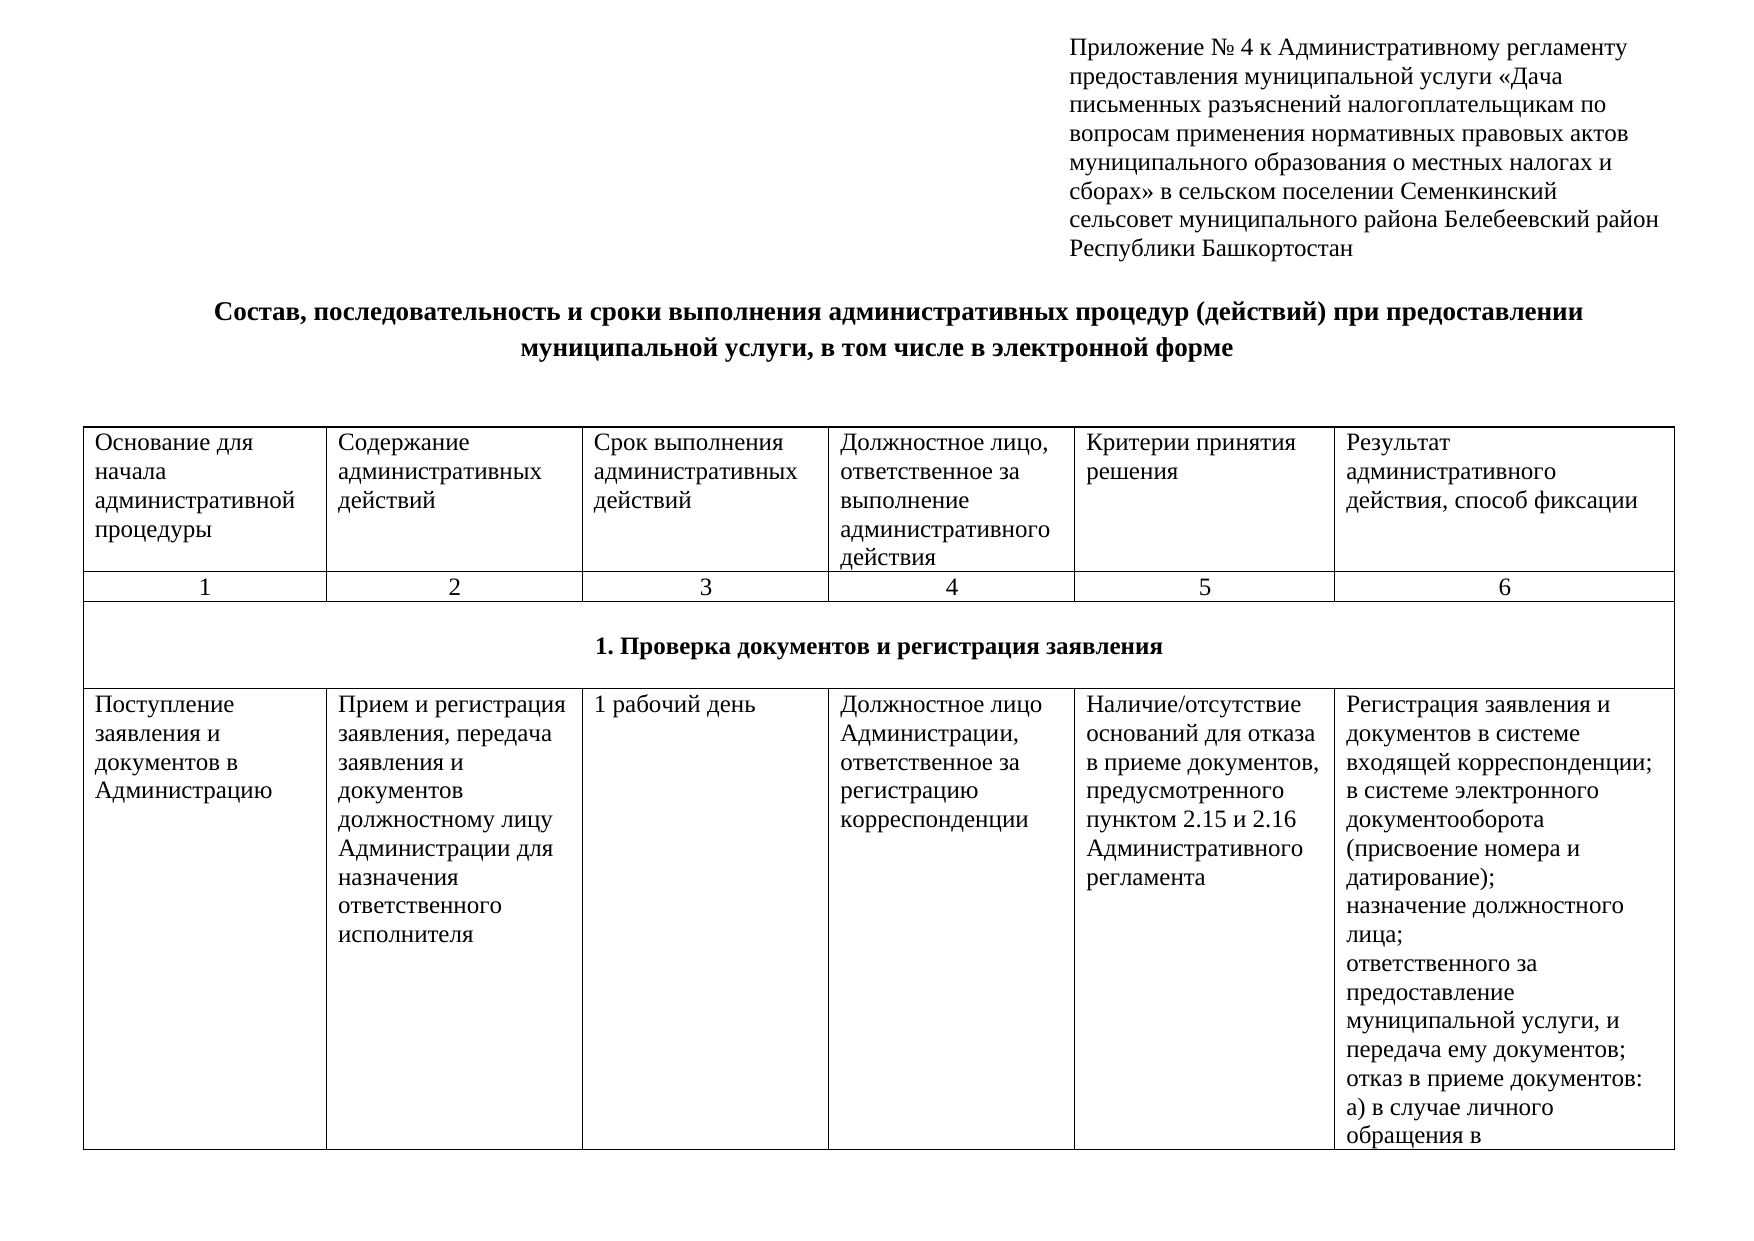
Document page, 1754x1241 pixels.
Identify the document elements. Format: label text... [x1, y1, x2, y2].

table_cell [1335, 689, 1674, 1149]
table_cell 1 рабочий день [583, 689, 828, 1149]
table_cell 3 [583, 572, 828, 601]
table_header Должностное лицо, ответственное за выполнение административного действия [829, 428, 1074, 571]
table_header Содержание административных действий [327, 428, 582, 571]
table_header Основание для начала административной процедуры [84, 428, 326, 571]
table_header Срок выполнения административных действий [583, 428, 828, 571]
table_cell 1. Проверка документов и регистрация заявления [84, 602, 1674, 688]
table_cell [84, 689, 326, 1149]
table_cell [1075, 689, 1334, 1149]
table_cell 1 [84, 572, 326, 601]
table_cell 4 [829, 572, 1074, 601]
text Состав, последовательность и сроки выполнения административных процедур (действий) при предоставлении муниципальной услуги, в том числе в электронной форме [94, 296, 1659, 362]
table_cell 2 [327, 572, 582, 601]
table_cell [829, 689, 1074, 1149]
table_cell 5 [1075, 572, 1334, 601]
table_header Критерии принятия решения [1075, 428, 1334, 571]
text Приложение № 4 к Административному регламенту предоставления муниципальной услуги «Дача письменных разъяснений налогоплательщикам по вопросам применения нормативных правовых актов муниципального образования о местных налогах и сборах» в сельском поселении Семенкинский сельсовет муниципального района Белебеевский район Республики Башкортостан [1069, 32, 1659, 262]
table_header Результат административного действия, способ фиксации [1335, 428, 1674, 571]
table_cell 6 [1335, 572, 1674, 601]
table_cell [327, 689, 582, 1149]
